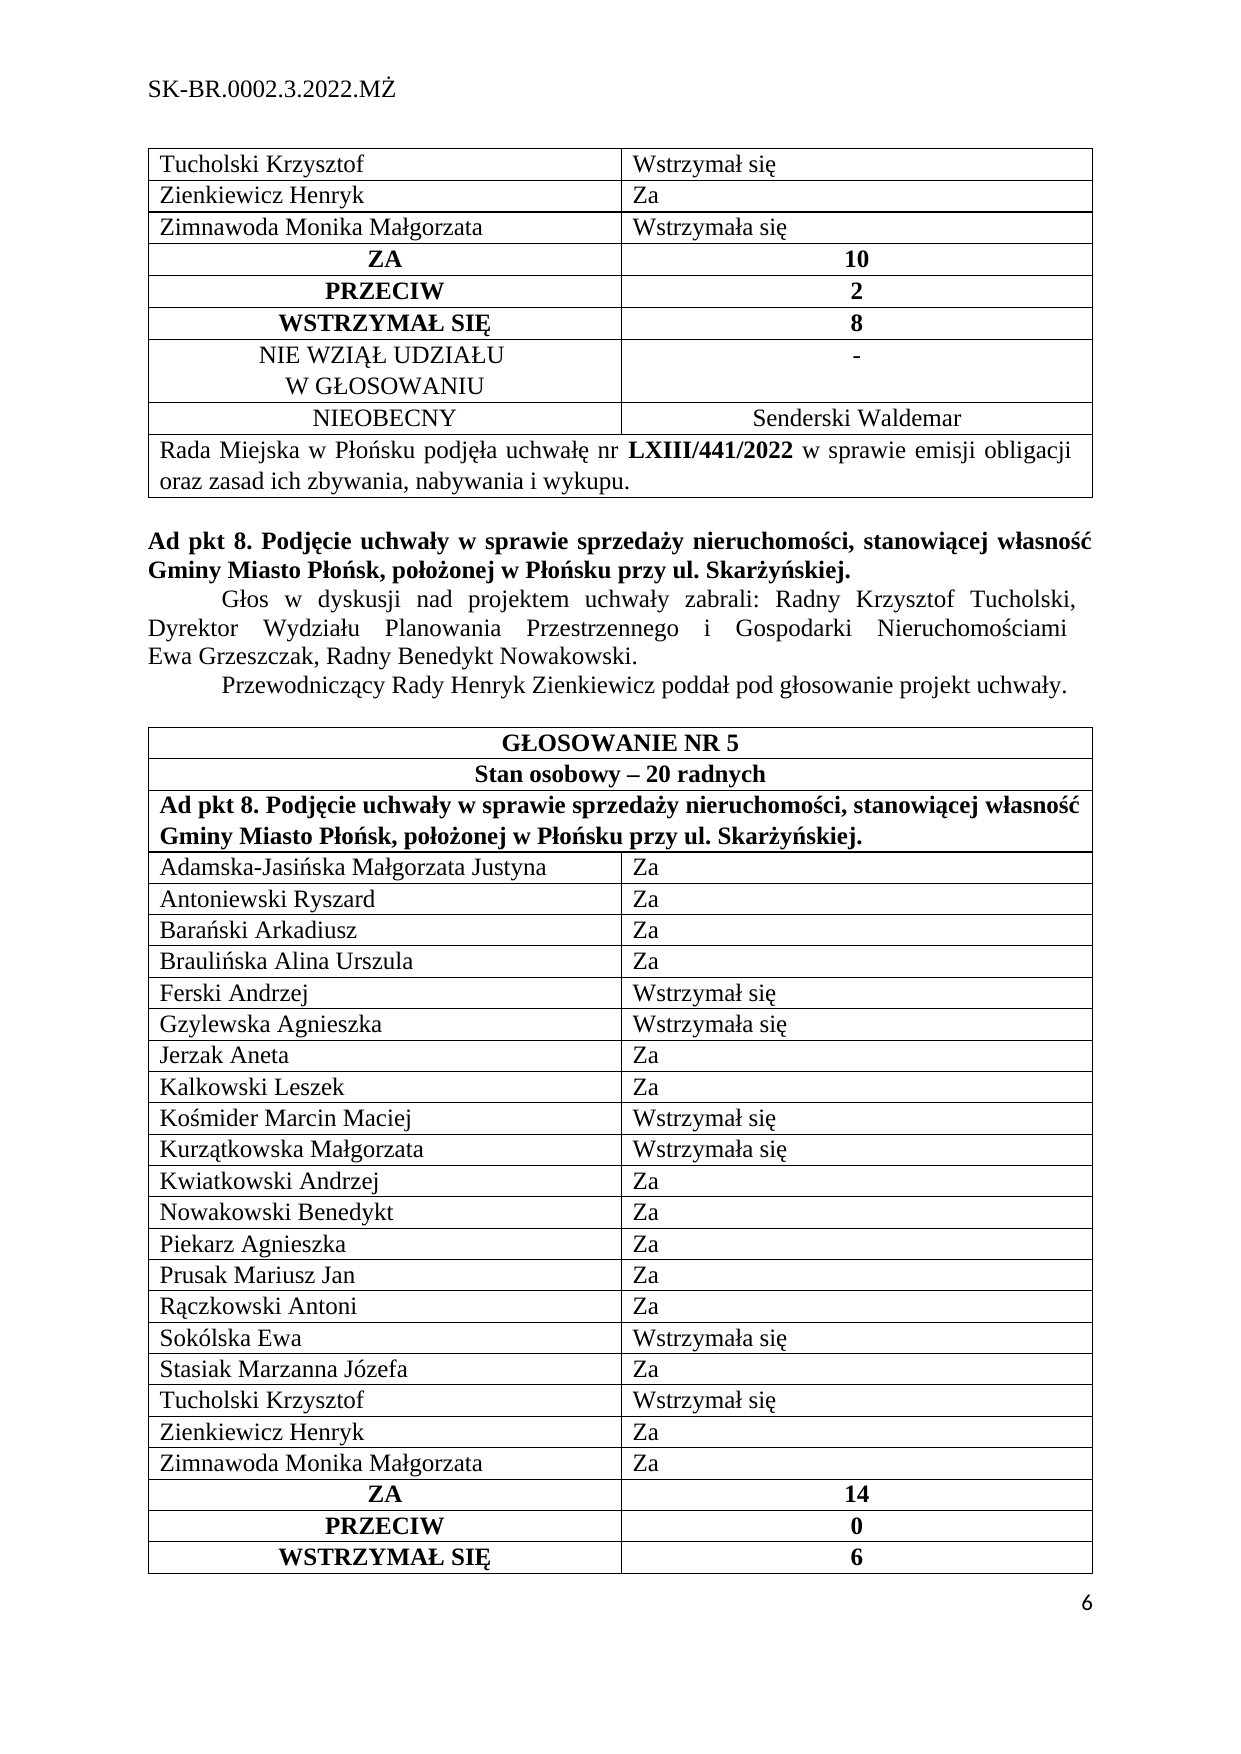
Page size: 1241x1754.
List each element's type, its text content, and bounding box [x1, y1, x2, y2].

table_cell Za [622, 1197, 1092, 1228]
table_cell NIEOBECNY [149, 403, 621, 434]
table_cell Senderski Waldemar [622, 403, 1092, 434]
table_cell 10 [622, 244, 1092, 275]
table_cell Rada Miejska w Płońsku podjęła uchwałę nr LXIII/441/2022 w sprawie emisji obligacji oraz zasad ich zbywania, nabywania i wykupu. [149, 435, 1092, 497]
table_cell Nowakowski Benedykt [149, 1197, 621, 1228]
table_cell Wstrzymała się [622, 213, 1092, 243]
table_cell Za [622, 1448, 1092, 1478]
text Ad pkt 8. Podjęcie uchwały w sprawie sprzedaży nieruchomości, stanowiącej własność Gminy Miasto Płońsk, położonej w Płońsku przy ul. Skarżyńskiej. [148, 526, 1093, 584]
table_cell Za [622, 181, 1092, 211]
table_cell Barański Arkadiusz [149, 915, 621, 945]
table_cell PRZECIW [149, 1511, 621, 1541]
table_cell Wstrzymał się [622, 149, 1092, 179]
table_cell Za [622, 884, 1092, 914]
table_cell 8 [622, 308, 1092, 339]
text Przewodniczący Rady Henryk Zienkiewicz poddał pod głosowanie projekt uchwały. [148, 670, 1093, 699]
table_cell Za [622, 1291, 1092, 1322]
table_cell Zimnawoda Monika Małgorzata [149, 213, 621, 243]
table_cell Sokólska Ewa [149, 1323, 621, 1353]
table_cell Zienkiewicz Henryk [149, 181, 621, 211]
table_cell Kalkowski Leszek [149, 1072, 621, 1102]
table_cell Piekarz Agnieszka [149, 1229, 621, 1259]
table_cell 6 [622, 1542, 1092, 1572]
table_cell Wstrzymała się [622, 1135, 1092, 1165]
table_cell Za [622, 946, 1092, 977]
table_cell Wstrzymała się [622, 1323, 1092, 1353]
table_cell Gzylewska Agnieszka [149, 1009, 621, 1039]
table_cell Za [622, 1166, 1092, 1196]
table_cell Zienkiewicz Henryk [149, 1417, 621, 1447]
table_cell Kurzątkowska Małgorzata [149, 1135, 621, 1165]
table_cell Wstrzymał się [622, 1385, 1092, 1416]
table_cell Ferski Andrzej [149, 978, 621, 1008]
table_cell Za [622, 1417, 1092, 1447]
table_cell WSTRZYMAŁ SIĘ [149, 308, 621, 339]
table_cell Za [622, 1041, 1092, 1071]
table_cell Kośmider Marcin Maciej [149, 1103, 621, 1133]
table_cell Stasiak Marzanna Józefa [149, 1354, 621, 1384]
table_cell Jerzak Aneta [149, 1041, 621, 1071]
text Głos w dyskusji nad projektem uchwały zabrali: Radny Krzysztof Tucholski, Dyrektor Wydziału Planowania Przestrzennego i Gospodarki Nieruchomościami Ewa Grzeszczak, Radny Benedykt Nowakowski. [148, 584, 1093, 670]
table_cell 2 [622, 276, 1092, 307]
table_cell Tucholski Krzysztof [149, 149, 621, 179]
table_cell - [622, 340, 1092, 402]
table_cell Wstrzymała się [622, 1009, 1092, 1039]
table_cell Braulińska Alina Urszula [149, 946, 621, 977]
table_cell PRZECIW [149, 276, 621, 307]
table_cell Za [622, 1072, 1092, 1102]
table_cell Stan osobowy – 20 radnych [149, 759, 1092, 789]
table_cell ZA [149, 1480, 621, 1510]
table_cell Rączkowski Antoni [149, 1291, 621, 1322]
table_cell Za [622, 853, 1092, 883]
table_cell Adamska-Jasińska Małgorzata Justyna [149, 853, 621, 883]
table_cell Wstrzymał się [622, 978, 1092, 1008]
table_cell 0 [622, 1511, 1092, 1541]
table_cell Za [622, 1354, 1092, 1384]
table_cell WSTRZYMAŁ SIĘ [149, 1542, 621, 1572]
table_cell ZA [149, 244, 621, 275]
table_cell Za [622, 1229, 1092, 1259]
table_header GŁOSOWANIE NR 5 [149, 728, 1092, 758]
table_cell Zimnawoda Monika Małgorzata [149, 1448, 621, 1478]
table_cell Prusak Mariusz Jan [149, 1260, 621, 1290]
table_cell NIE WZIĄŁ UDZIAŁU W GŁOSOWANIU [149, 340, 621, 402]
table_cell 14 [622, 1480, 1092, 1510]
table_cell Kwiatkowski Andrzej [149, 1166, 621, 1196]
table_cell Za [622, 915, 1092, 945]
table_cell Za [622, 1260, 1092, 1290]
table_cell Tucholski Krzysztof [149, 1385, 621, 1416]
table_cell Antoniewski Ryszard [149, 884, 621, 914]
table_cell Ad pkt 8. Podjęcie uchwały w sprawie sprzedaży nieruchomości, stanowiącej własność Gminy Miasto Płońsk, położonej w Płońsku przy ul. Skarżyńskiej. [149, 791, 1092, 851]
table_cell Wstrzymał się [622, 1103, 1092, 1133]
